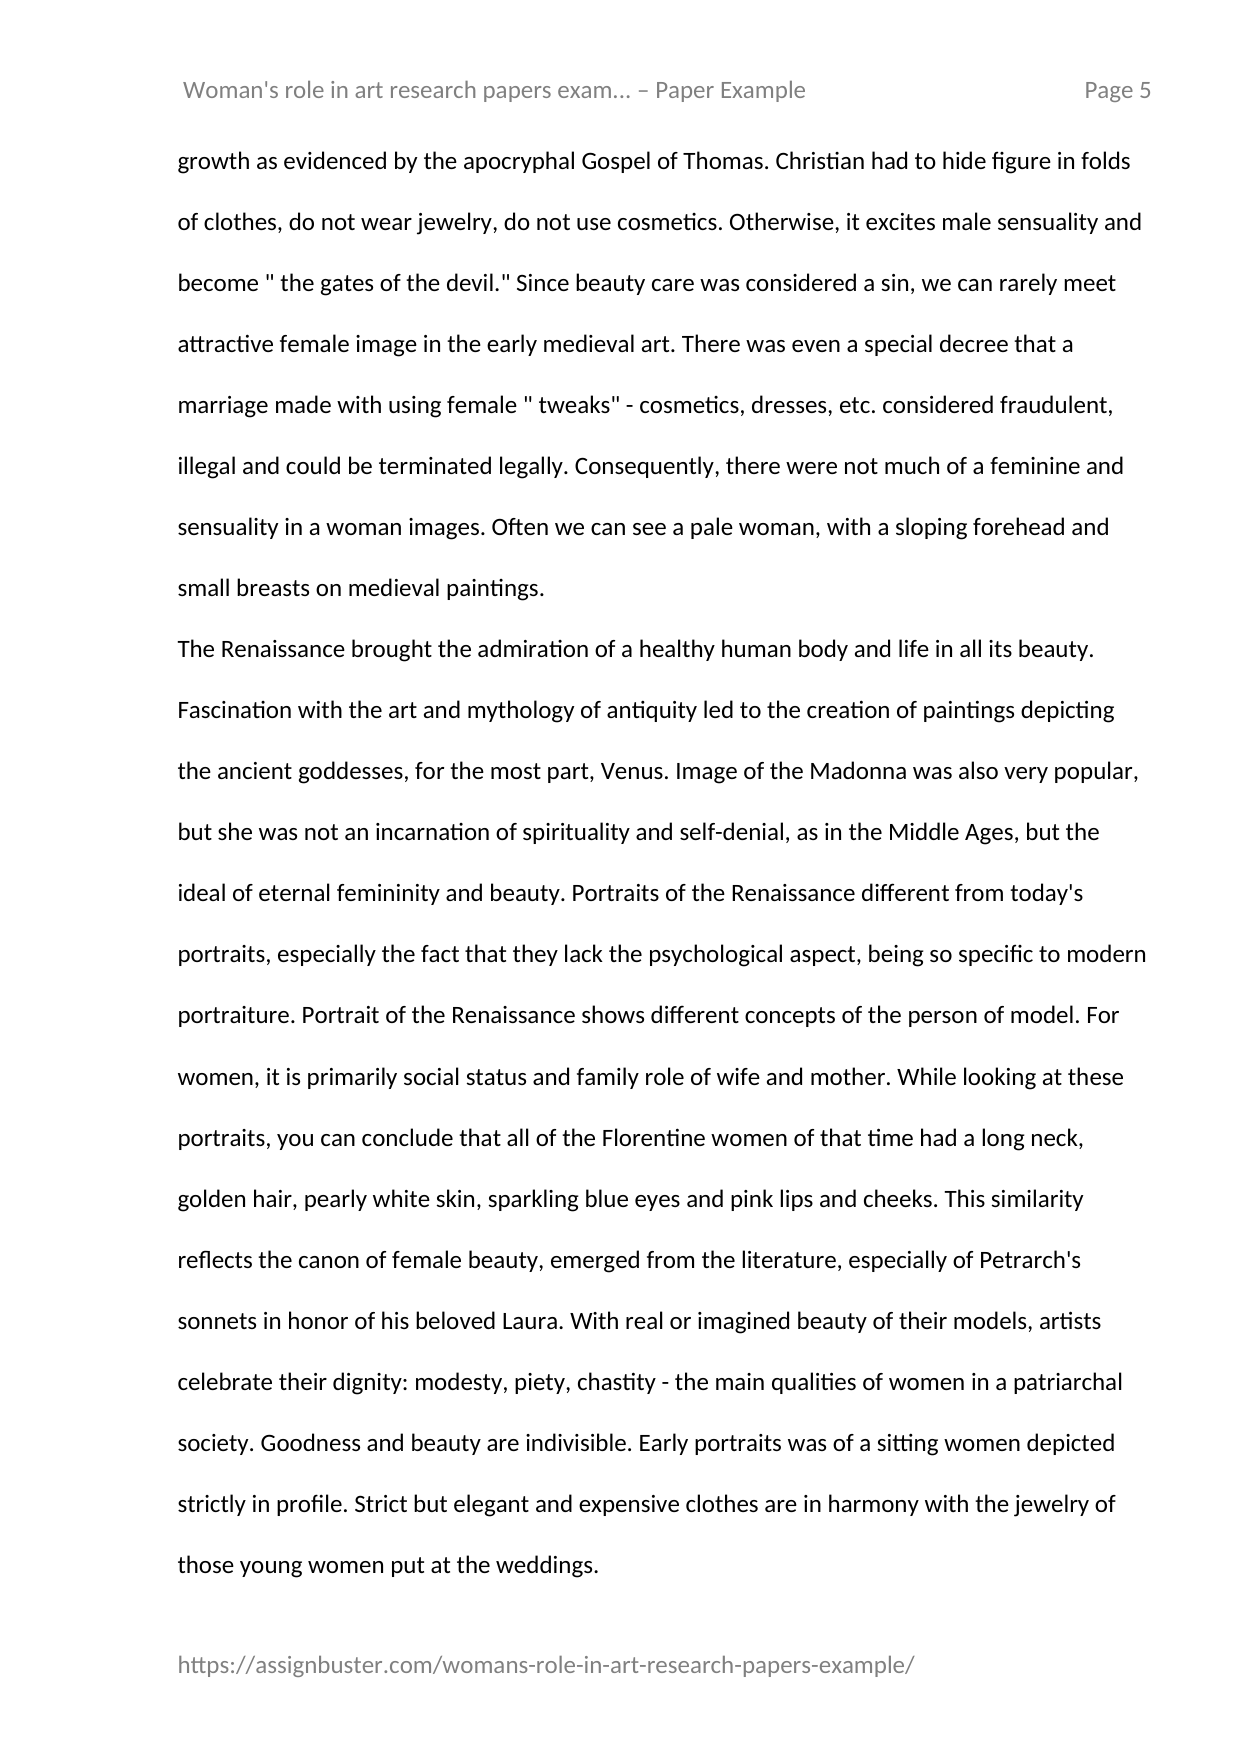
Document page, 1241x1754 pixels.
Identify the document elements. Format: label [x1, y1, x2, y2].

text [177, 145, 1152, 1579]
